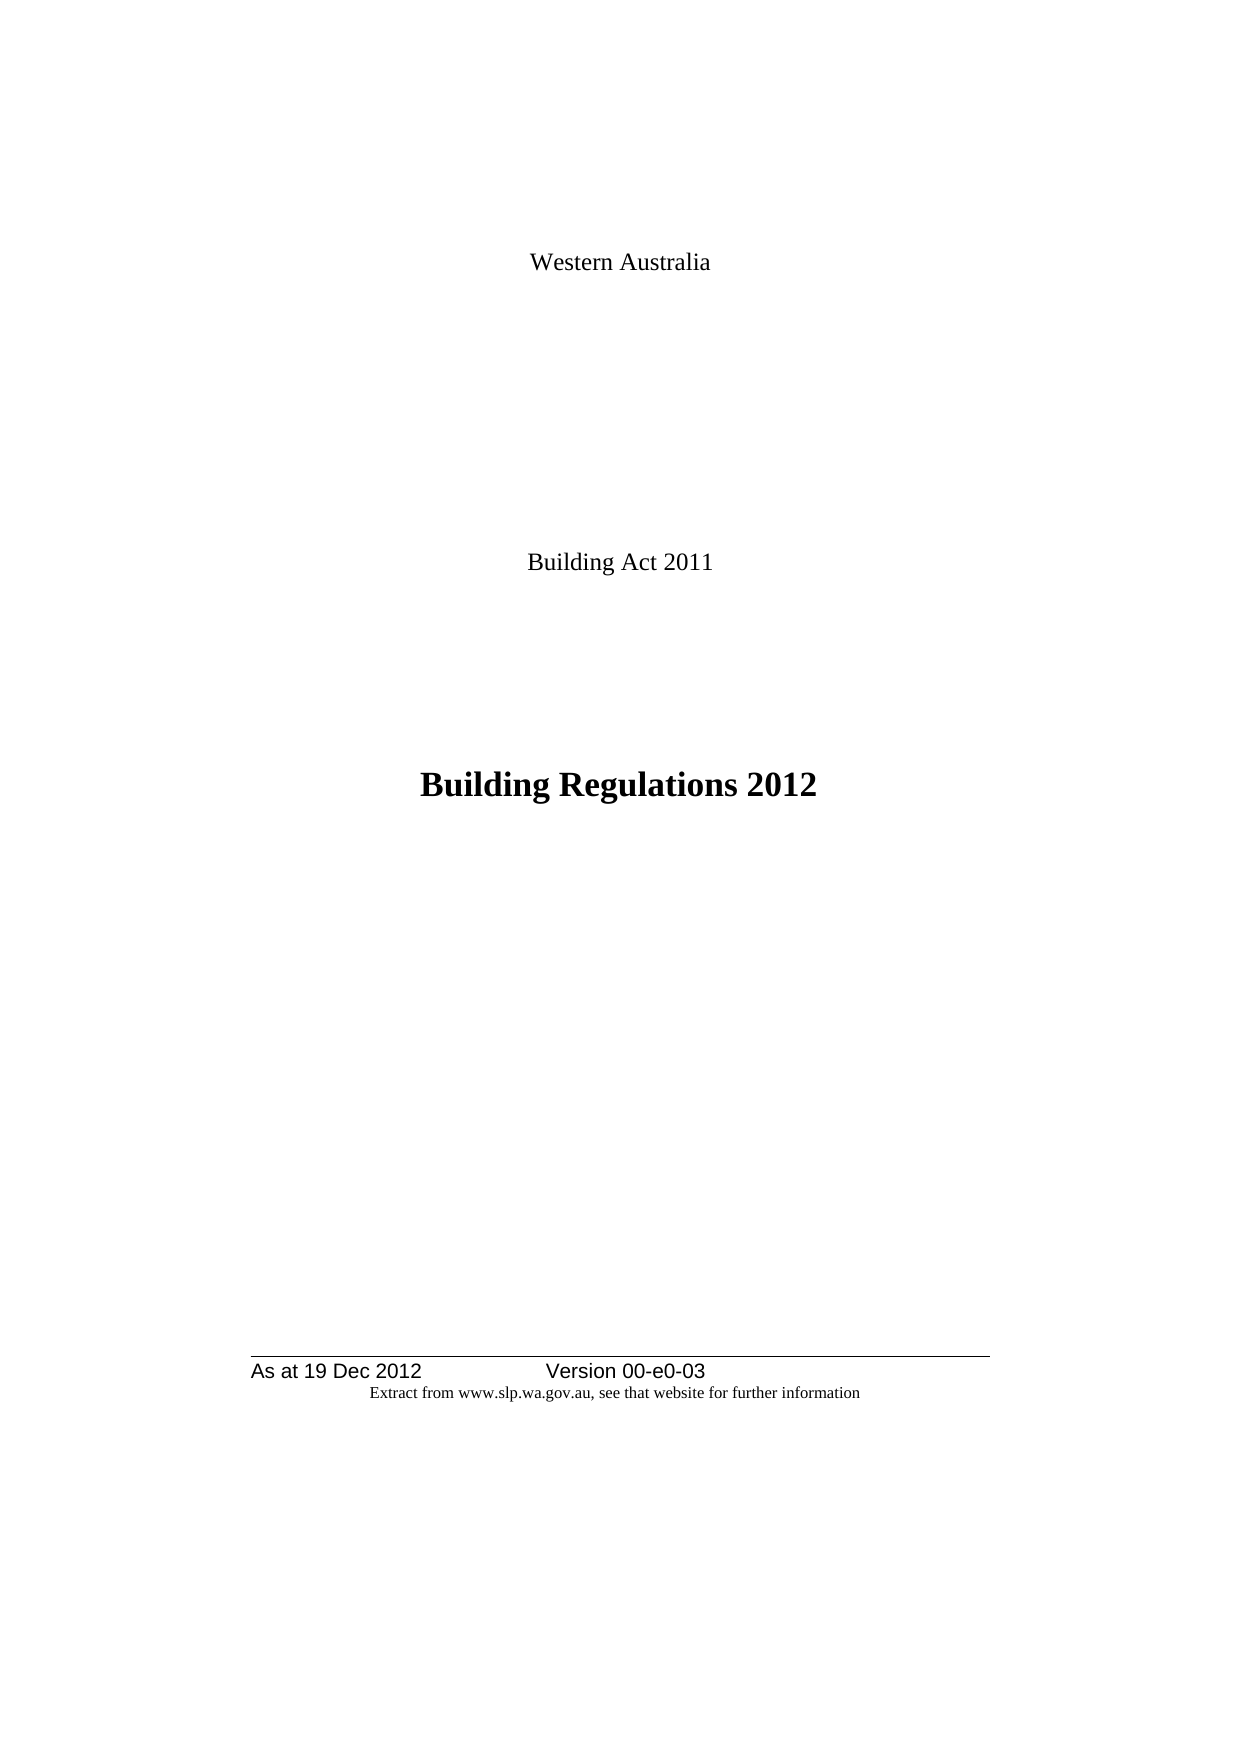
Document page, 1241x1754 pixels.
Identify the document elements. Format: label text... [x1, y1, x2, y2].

text Building Regulations 2012 [310, 763, 927, 804]
text Building Act 2011 [251, 547, 990, 576]
